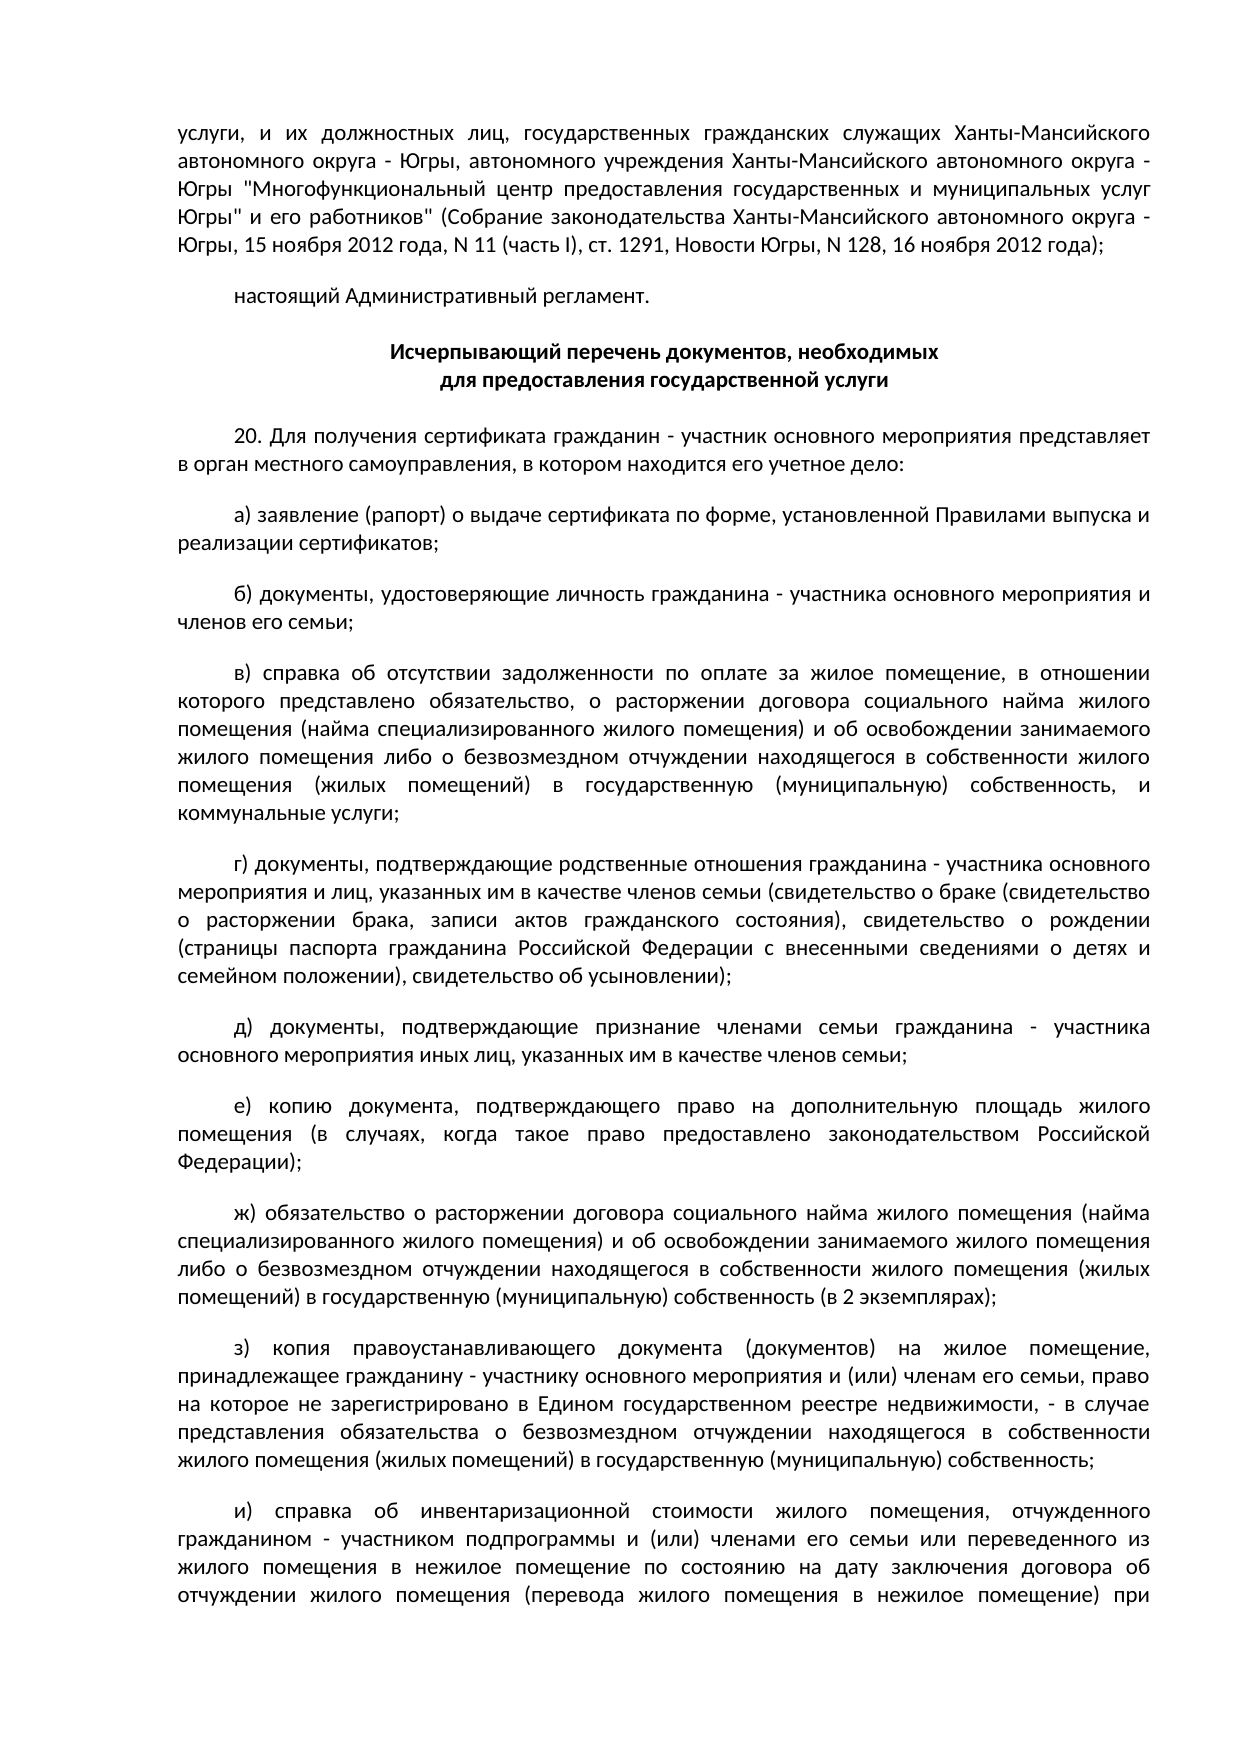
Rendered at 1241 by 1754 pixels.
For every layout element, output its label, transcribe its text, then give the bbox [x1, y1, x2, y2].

text ж) обязательство о расторжении договора социального найма жилого помещения (найма специализированного жилого помещения) и об освобождении занимаемого жилого помещения либо о безвозмездном отчуждении находящегося в собственности жилого помещения (жилых помещений) в государственную (муниципальную) собственность (в 2 экземплярах); [177, 1198, 1152, 1310]
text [177, 118, 1152, 258]
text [177, 1496, 1152, 1608]
text е) копию документа, подтверждающего право на дополнительную площадь жилого помещения (в случаях, когда такое право предоставлено законодательством Российской Федерации); [177, 1091, 1152, 1175]
text д) документы, подтверждающие признание членами семьи гражданина - участника основного мероприятия иных лиц, указанных им в качестве членов семьи; [177, 1012, 1152, 1068]
text г) документы, подтверждающие родственные отношения гражданина - участника основного мероприятия и лиц, указанных им в качестве членов семьи (свидетельство о браке (свидетельство о расторжении брака, записи актов гражданского состояния), свидетельство о рождении (страницы паспорта гражданина Российской Федерации с внесенными сведениями о детях и семейном положении), свидетельство об усыновлении); [177, 849, 1152, 989]
title для предоставления государственной услуги [177, 365, 1152, 393]
text б) документы, удостоверяющие личность гражданина - участника основного мероприятия и членов его семьи; [177, 579, 1152, 635]
text настоящий Административный регламент. [177, 281, 1152, 309]
text з) копия правоустанавливающего документа (документов) на жилое помещение, принадлежащее гражданину - участнику основного мероприятия и (или) членам его семьи, право на которое не зарегистрировано в Едином государственном реестре недвижимости, - в случае представления обязательства о безвозмездном отчуждении находящегося в собственности жилого помещения (жилых помещений) в государственную (муниципальную) собственность; [177, 1333, 1152, 1473]
text в) справка об отсутствии задолженности по оплате за жилое помещение, в отношении которого представлено обязательство, о расторжении договора социального найма жилого помещения (найма специализированного жилого помещения) и об освобождении занимаемого жилого помещения либо о безвозмездном отчуждении находящегося в собственности жилого помещения (жилых помещений) в государственную (муниципальную) собственность, и коммунальные услуги; [177, 658, 1152, 826]
text 20. Для получения сертификата гражданин - участник основного мероприятия представляет в орган местного самоуправления, в котором находится его учетное дело: [177, 421, 1152, 477]
text а) заявление (рапорт) о выдаче сертификата по форме, установленной Правилами выпуска и реализации сертификатов; [177, 500, 1152, 556]
title Исчерпывающий перечень документов, необходимых [177, 337, 1152, 365]
